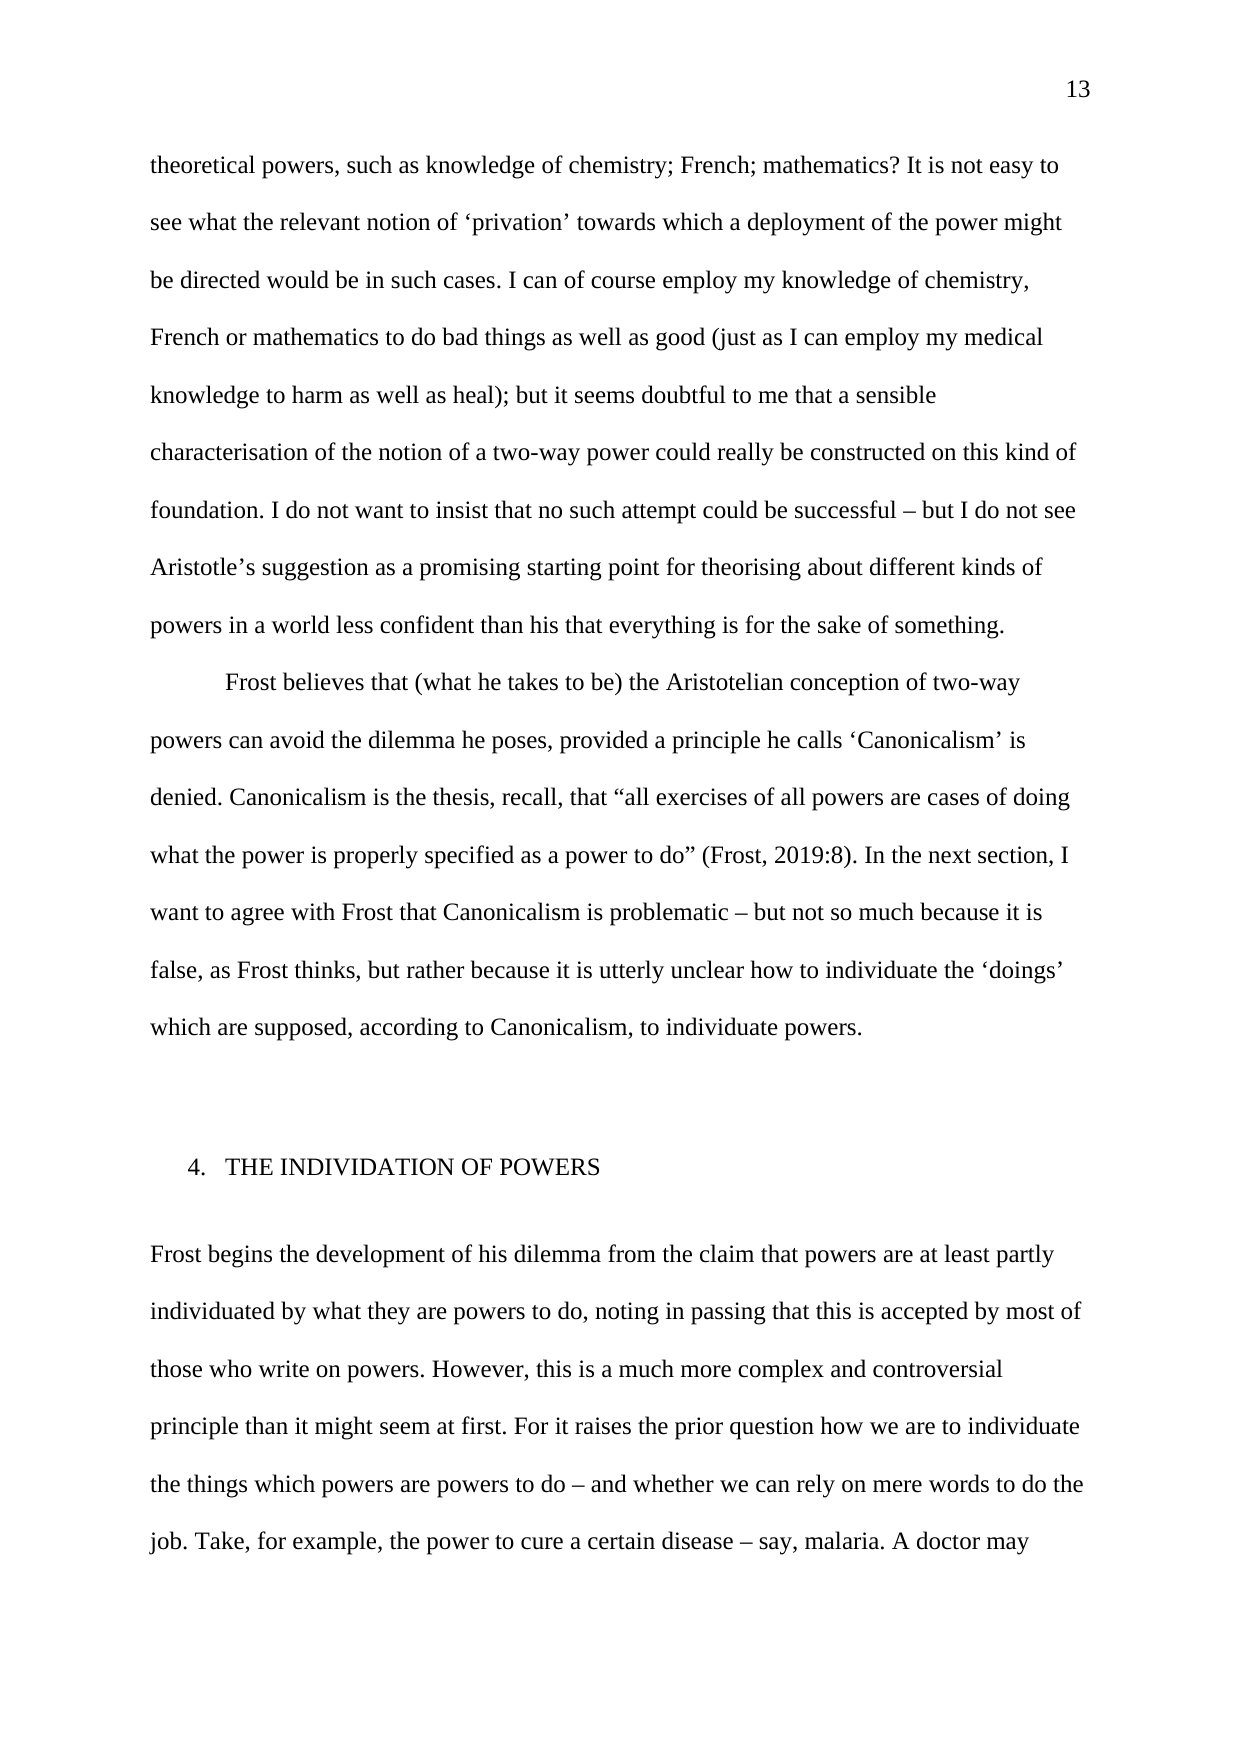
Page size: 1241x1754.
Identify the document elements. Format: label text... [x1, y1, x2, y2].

list THE INDIVIDATION OF POWERS [187, 1152, 1090, 1181]
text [150, 150, 1090, 639]
text Frost believes that (what he takes to be) the Aristotelian conception of two-way powers can avoid the dilemma he poses, provided a principle he calls ‘Canonicalism’ is denied. Canonicalism is the thesis, recall, that “all exercises of all powers are cases of doing what the power is properly specified as a power to do” (Frost, 2019:8). In the next section, I want to agree with Frost that Canonicalism is problematic – but not so much because it is false, as Frost thinks, but rather because it is utterly unclear how to individuate the ‘doings’ which are supposed, according to Canonicalism, to individuate powers. [150, 667, 1090, 1041]
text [150, 1239, 1090, 1555]
